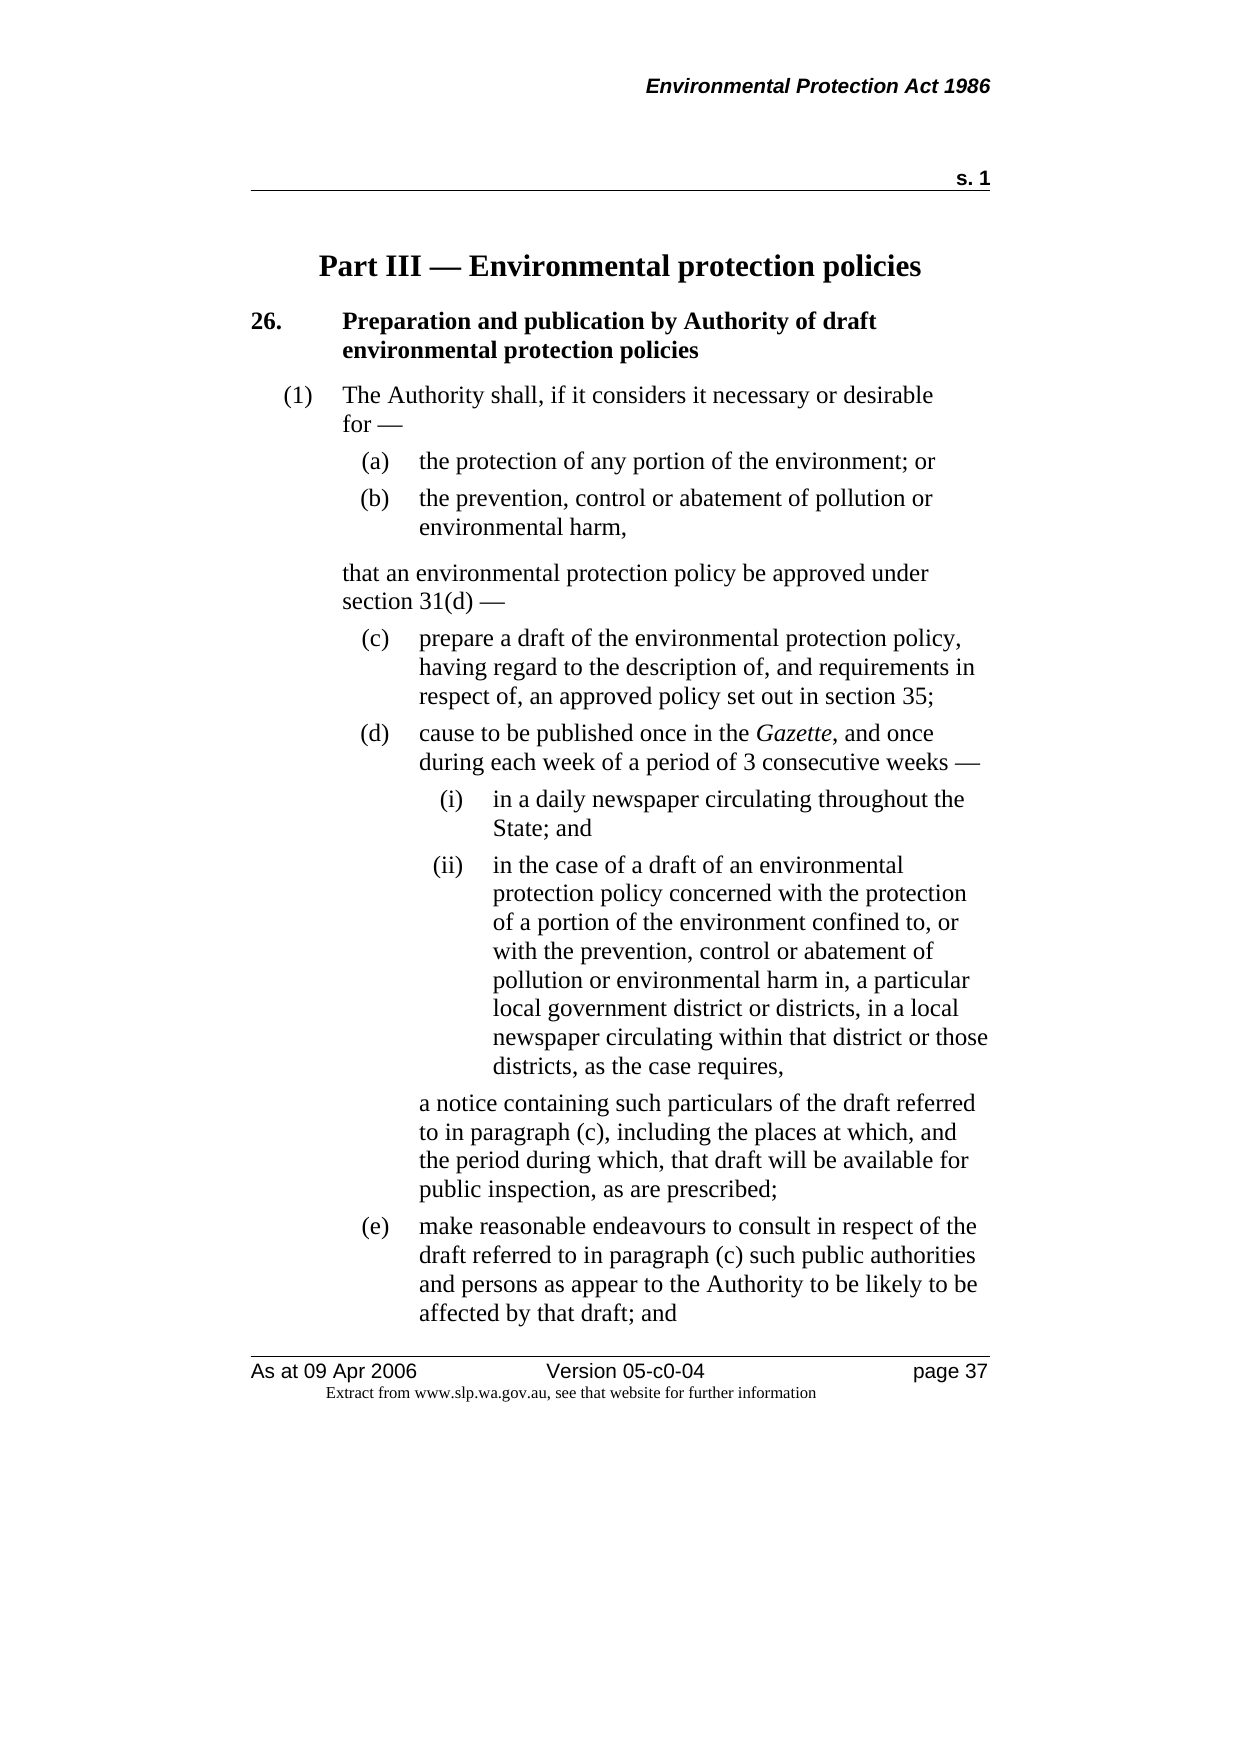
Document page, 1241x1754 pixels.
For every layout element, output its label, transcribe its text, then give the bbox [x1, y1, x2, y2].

text (i) in a daily newspaper circulating throughout the State; and [251, 784, 990, 841]
text that an environmental protection policy be approved under section 31(d) — [251, 558, 990, 615]
subtitle Part III — Environmental protection policies [251, 247, 990, 283]
text (b) the prevention, control or abatement of pollution or environmental harm, [251, 483, 990, 541]
text (ii) in the case of a draft of an environmental protection policy concerned with the protection of a portion of the environment confined to, or with the prevention, control or abatement of pollution or environmental harm in, a particular local government district or districts, in a local newspaper circulating within that district or those districts, as the case requires, [251, 850, 990, 1080]
text (a) the protection of any portion of the environment; or [251, 446, 990, 475]
text (1) The Authority shall, if it considers it necessary or desirable for — [251, 381, 990, 438]
subtitle 26. Preparation and publication by Authority of draft environmental protection policies [251, 306, 990, 364]
text (c) prepare a draft of the environmental protection policy, having regard to the description of, and requirements in respect of, an approved policy set out in section 35; [251, 623, 990, 710]
text (d) cause to be published once in the Gazette, and once during each week of a period of 3 consecutive weeks — [251, 718, 990, 776]
text a notice containing such particulars of the draft referred to in paragraph (c), including the places at which, and the period during which, that draft will be available for public inspection, as are prescribed; [251, 1088, 990, 1203]
text (e) make reasonable endeavours to consult in respect of the draft referred to in paragraph (c) such public authorities and persons as appear to the Authority to be likely to be affected by that draft; and [251, 1211, 990, 1326]
